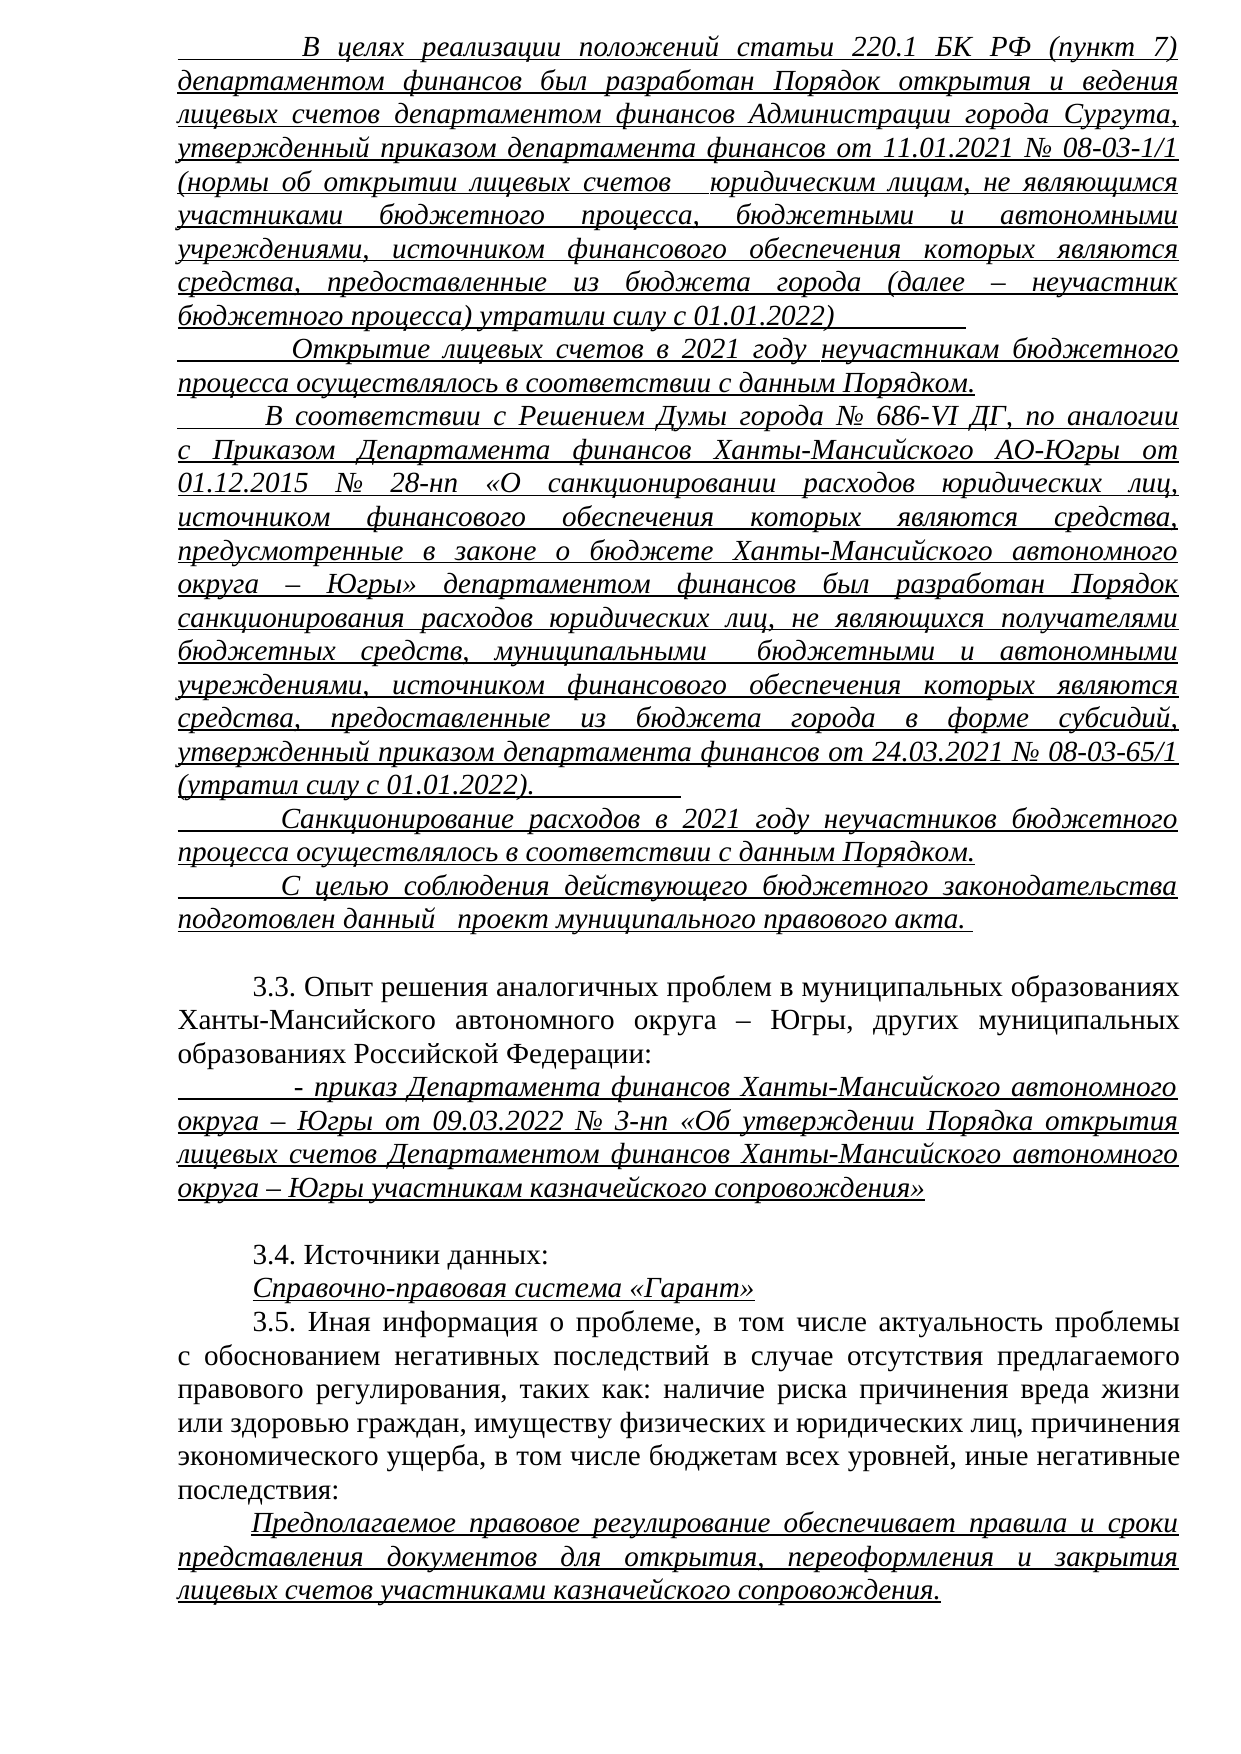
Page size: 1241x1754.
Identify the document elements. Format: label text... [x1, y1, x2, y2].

text В целях реализации положений статьи 220.1 БК РФ (пункт 7) департаментом финансов был разработан Порядок открытия и ведения лицевых счетов департаментом финансов Администрации города Сургута, утвержденный приказом департамента финансов от 11.01.2021 № 08-03-1/1 (нормы об открытии лицевых счетов юридическим лицам, не являющимся участниками бюджетного процесса, бюджетными и автономными учреждениями, источником финансового обеспечения которых являются средства, предоставленные из бюджета города (далее – неучастник бюджетного процесса) утратили силу с 01.01.2022) [177, 29, 1181, 331]
text С целью соблюдения действующего бюджетного законодательства подготовлен данный проект муниципального правового акта. [177, 868, 1181, 935]
text 3.4. Источники данных: [177, 1237, 1181, 1271]
text Предполагаемое правовое регулирование обеспечивает правила и сроки представления документов для открытия, переоформления и закрытия лицевых счетов участниками казначейского сопровождения. [177, 1505, 1181, 1606]
text 3.3. Опыт решения аналогичных проблем в муниципальных образованиях Ханты-Мансийского автономного округа – Югры, других муниципальных образованиях Российской Федерации: [177, 969, 1181, 1069]
text 3.5. Иная информация о проблеме, в том числе актуальность проблемы с обоснованием негативных последствий в случае отсутствия предлагаемого правового регулирования, таких как: наличие риска причинения вреда жизни или здоровью граждан, имуществу физических и юридических лиц, причинения экономического ущерба, в том числе бюджетам всех уровней, иные негативные последствия: [177, 1304, 1181, 1505]
text Справочно-правовая система «Гарант» [177, 1271, 1181, 1304]
text В соответствии с Решением Думы города № 686-VI ДГ, по аналогии с Приказом Департамента финансов Ханты-Мансийского АО-Югры от 01.12.2015 № 28-нп «О санкционировании расходов юридических лиц, источником финансового обеспечения которых являются средства, предусмотренные в законе о бюджете Ханты-Мансийского автономного округа – Югры» департаментом финансов был разработан Порядок санкционирования расходов юридических лиц, не являющихся получателями бюджетных средств, муниципальными бюджетными и автономными учреждениями, источником финансового обеспечения которых являются средства, предоставленные из бюджета города в форме субсидий, утвержденный приказом департамента финансов от 24.03.2021 № 08-03-65/1 (утратил силу с 01.01.2022). [177, 398, 1181, 801]
text - приказ Департамента финансов Ханты-Мансийского автономного округа – Югры от 09.03.2022 № 3-нп «Об утверждении Порядка открытия лицевых счетов Департаментом финансов Ханты-Мансийского автономного округа – Югры участникам казначейского сопровождения» [177, 1069, 1181, 1203]
text Открытие лицевых счетов в 2021 году неучастникам бюджетного процесса осуществлялось в соответствии с данным Порядком. [177, 331, 1181, 398]
text Санкционирование расходов в 2021 году неучастников бюджетного процесса осуществлялось в соответствии с данным Порядком. [177, 801, 1181, 868]
